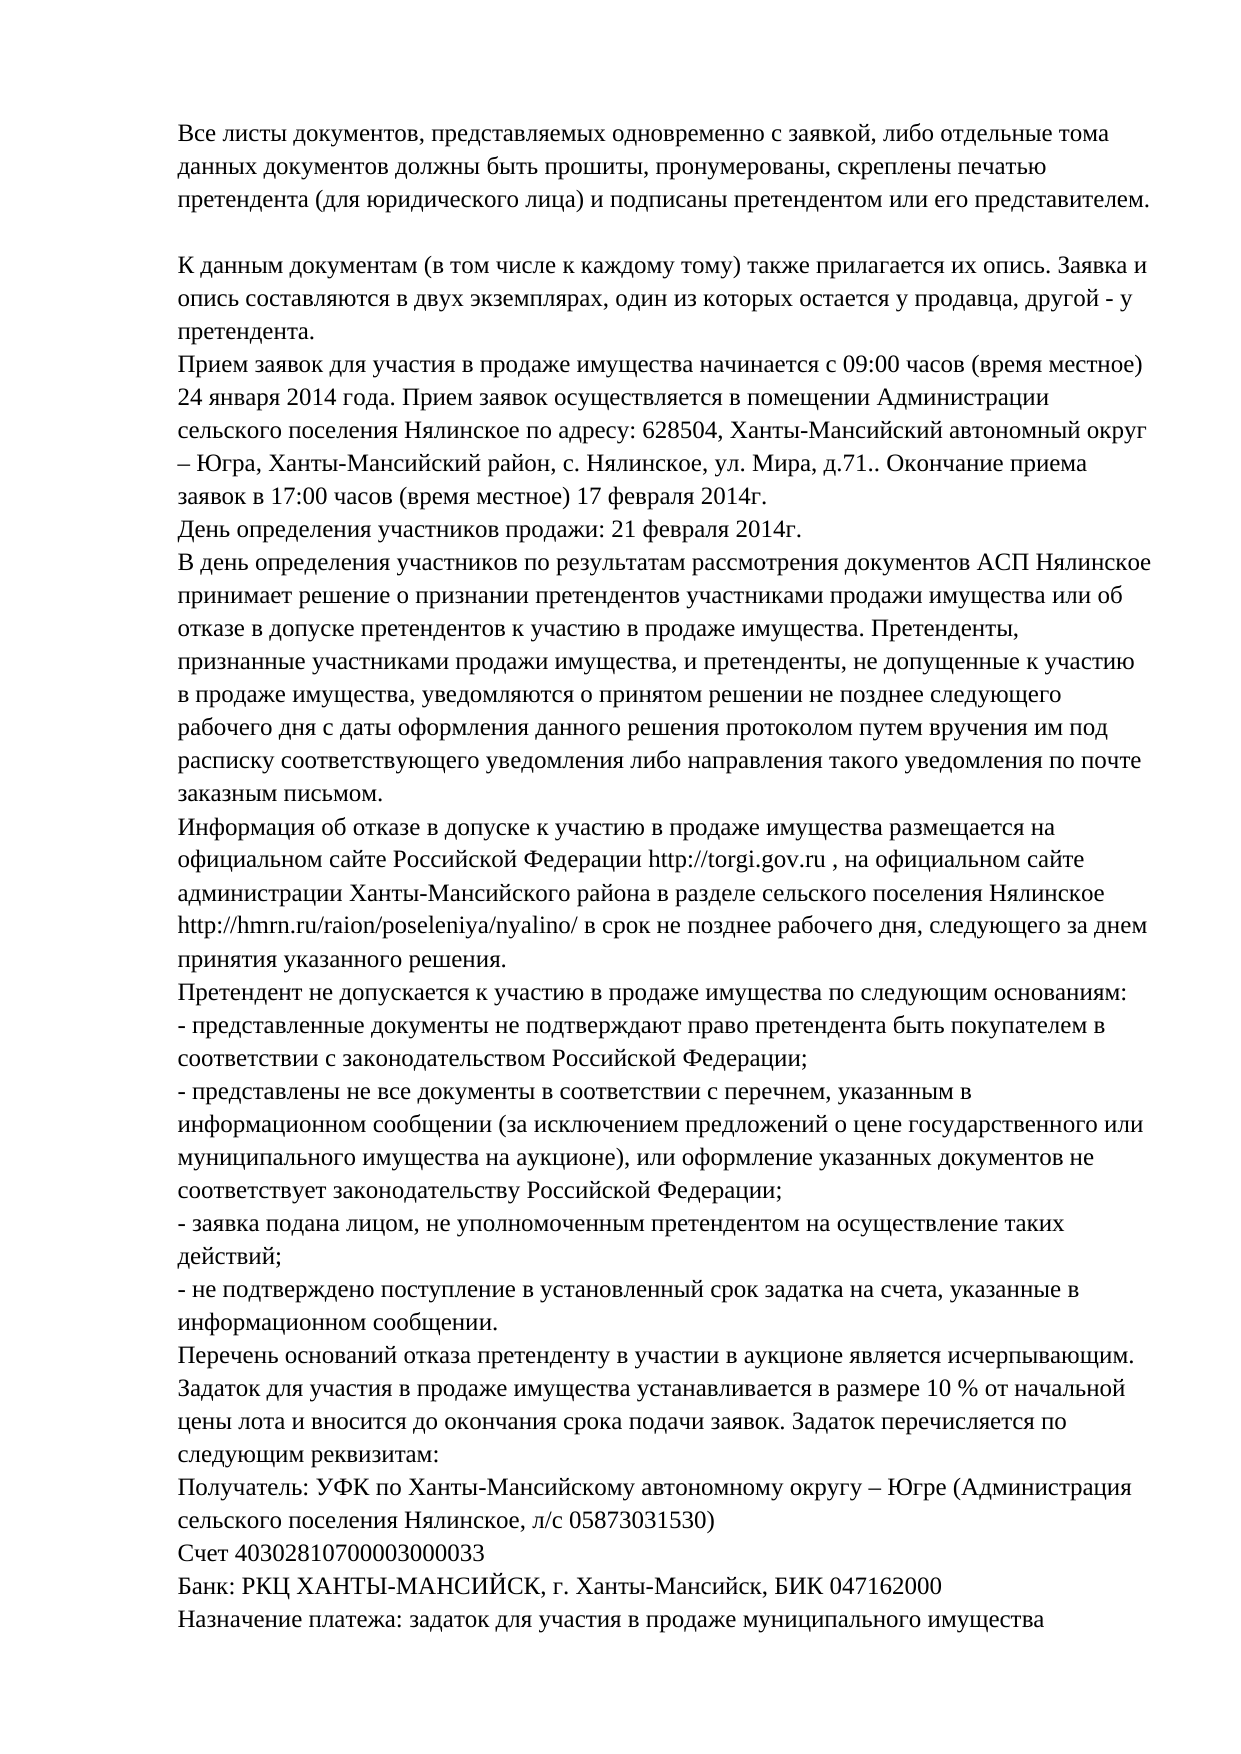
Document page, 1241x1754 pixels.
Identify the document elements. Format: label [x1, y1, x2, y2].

text [177, 118, 1152, 1633]
